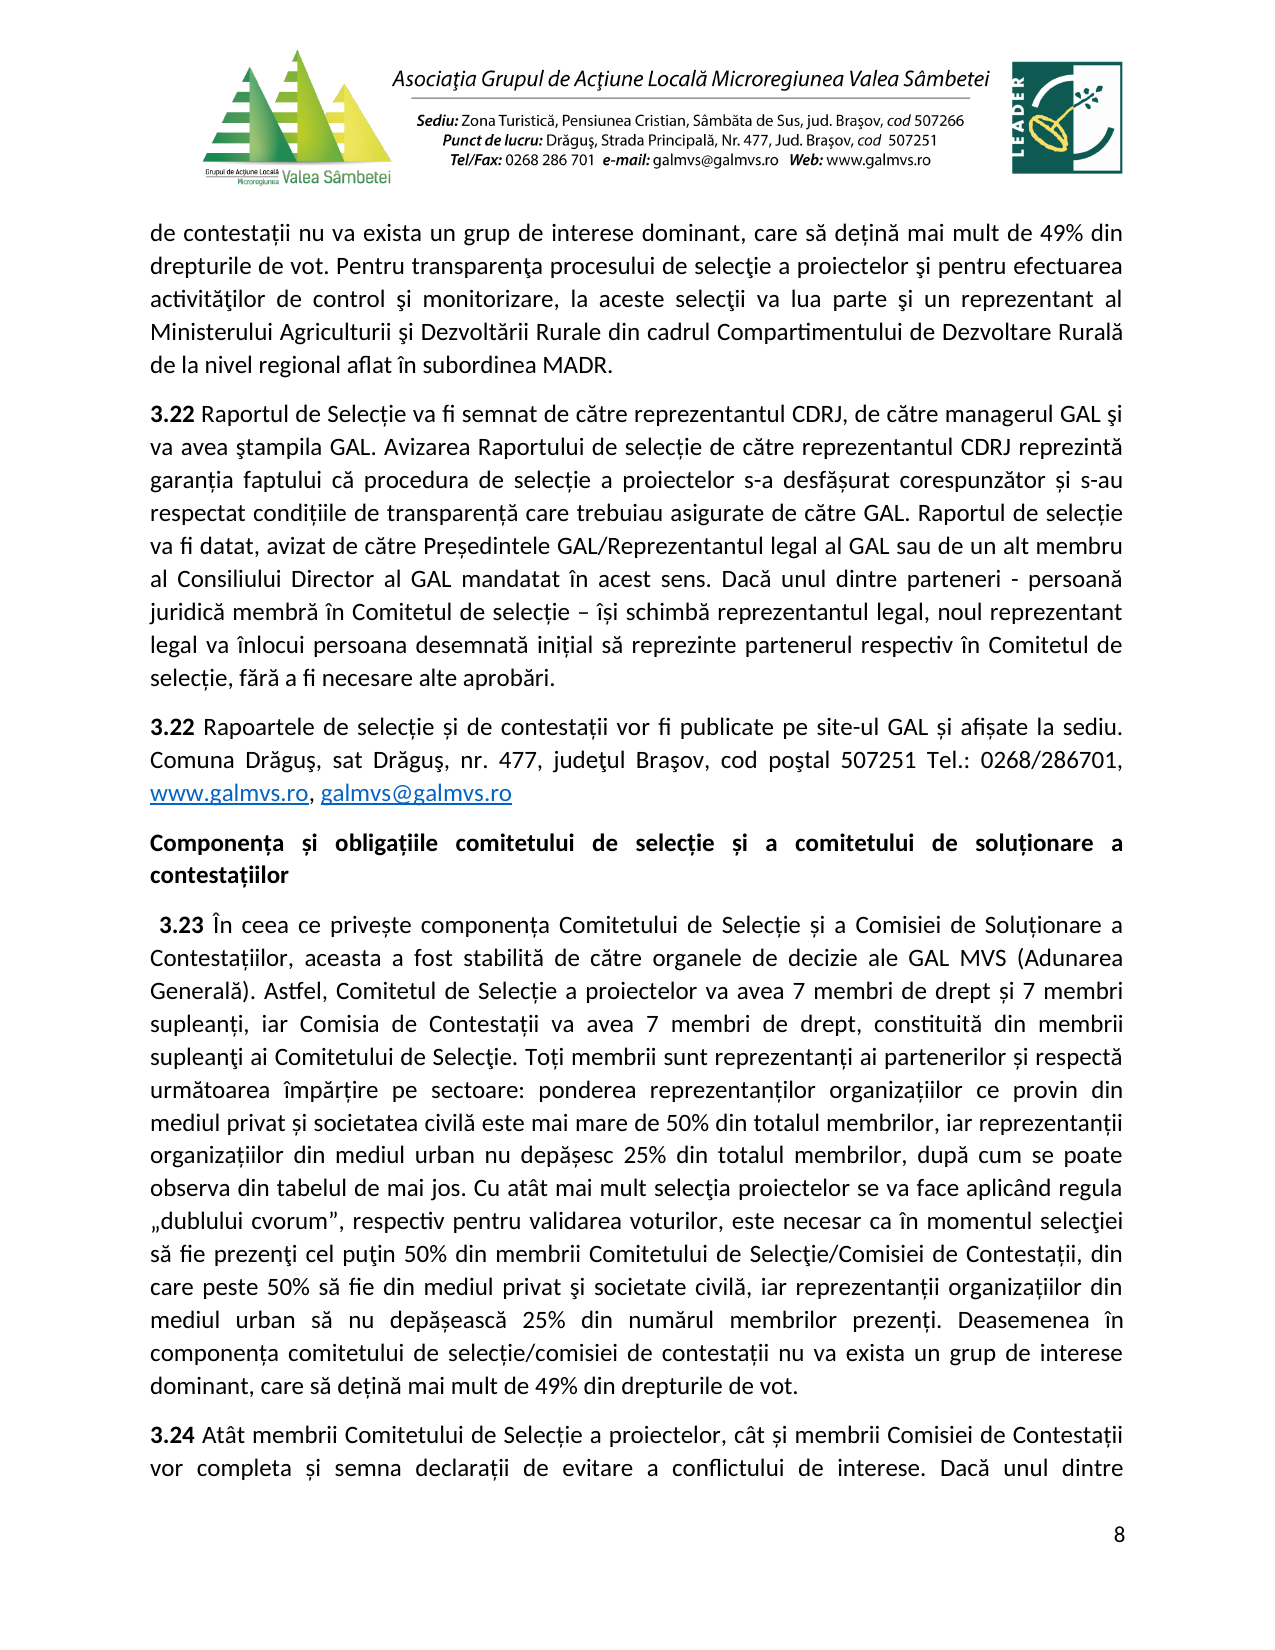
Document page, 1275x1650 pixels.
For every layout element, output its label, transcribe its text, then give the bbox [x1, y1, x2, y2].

text Componența și obligațiile comitetului de selecție și a comitetului de soluționare a contestațiilor [150, 827, 1125, 890]
text 3.22 Raportul de Selecție va fi semnat de către reprezentantul CDRJ, de către managerul GAL şi va avea ştampila GAL. Avizarea Raportului de selecție de către reprezentantul CDRJ reprezintă garanția faptului că procedura de selecție a proiectelor s-a desfășurat corespunzător și s-au respectat condițiile de transparență care trebuiau asigurate de către GAL. Raportul de selecție va fi datat, avizat de către Președintele GAL/Reprezentantul legal al GAL sau de un alt membru al Consiliului Director al GAL mandatat în acest sens. Dacă unul dintre parteneri - persoană juridică membră în Comitetul de selecție – își schimbă reprezentantul legal, noul reprezentant legal va înlocui persoana desemnată inițial să reprezinte partenerul respectiv în Comitetul de selecție, fără a fi necesare alte aprobări. [150, 398, 1125, 692]
text 3.23 În ceea ce privește componența Comitetului de Selecție și a Comisiei de Soluționare a Contestațiilor, aceasta a fost stabilită de către organele de decizie ale GAL MVS (Adunarea Generală). Astfel, Comitetul de Selecție a proiectelor va avea 7 membri de drept și 7 membri supleanți, iar Comisia de Contestații va avea 7 membri de drept, constituită din membrii supleanţi ai Comitetului de Selecţie. Toți membrii sunt reprezentanți ai partenerilor și respectă următoarea împărțire pe sectoare: ponderea reprezentanților organizațiilor ce provin din mediul privat și societatea civilă este mai mare de 50% din totalul membrilor, iar reprezentanții organizațiilor din mediul urban nu depășesc 25% din totalul membrilor, după cum se poate observa din tabelul de mai jos. Cu atât mai mult selecţia proiectelor se va face aplicând regula „dublului cvorum”, respectiv pentru validarea voturilor, este necesar ca în momentul selecţiei să fie prezenţi cel puţin 50% din membrii Comitetului de Selecţie/Comisiei de Contestații, din care peste 50% să fie din mediul privat şi societate civilă, iar reprezentanții organizațiilor din mediul urban să nu depășească 25% din numărul membrilor prezenți. Deasemenea în componența comitetului de selecție/comisiei de contestații nu va exista un grup de interese dominant, care să dețină mai mult de 49% din drepturile de vot. [150, 909, 1125, 1401]
text 3.22 Rapoartele de selecție și de contestații vor fi publicate pe site-ul GAL și afișate la sediu. Comuna Drăguş, sat Drăguş, nr. 477, judeţul Braşov, cod poştal 507251 Tel.: 0268/286701, www.galmvs.ro, galmvs@galmvs.ro [150, 711, 1125, 808]
picture [150, 14, 1123, 217]
